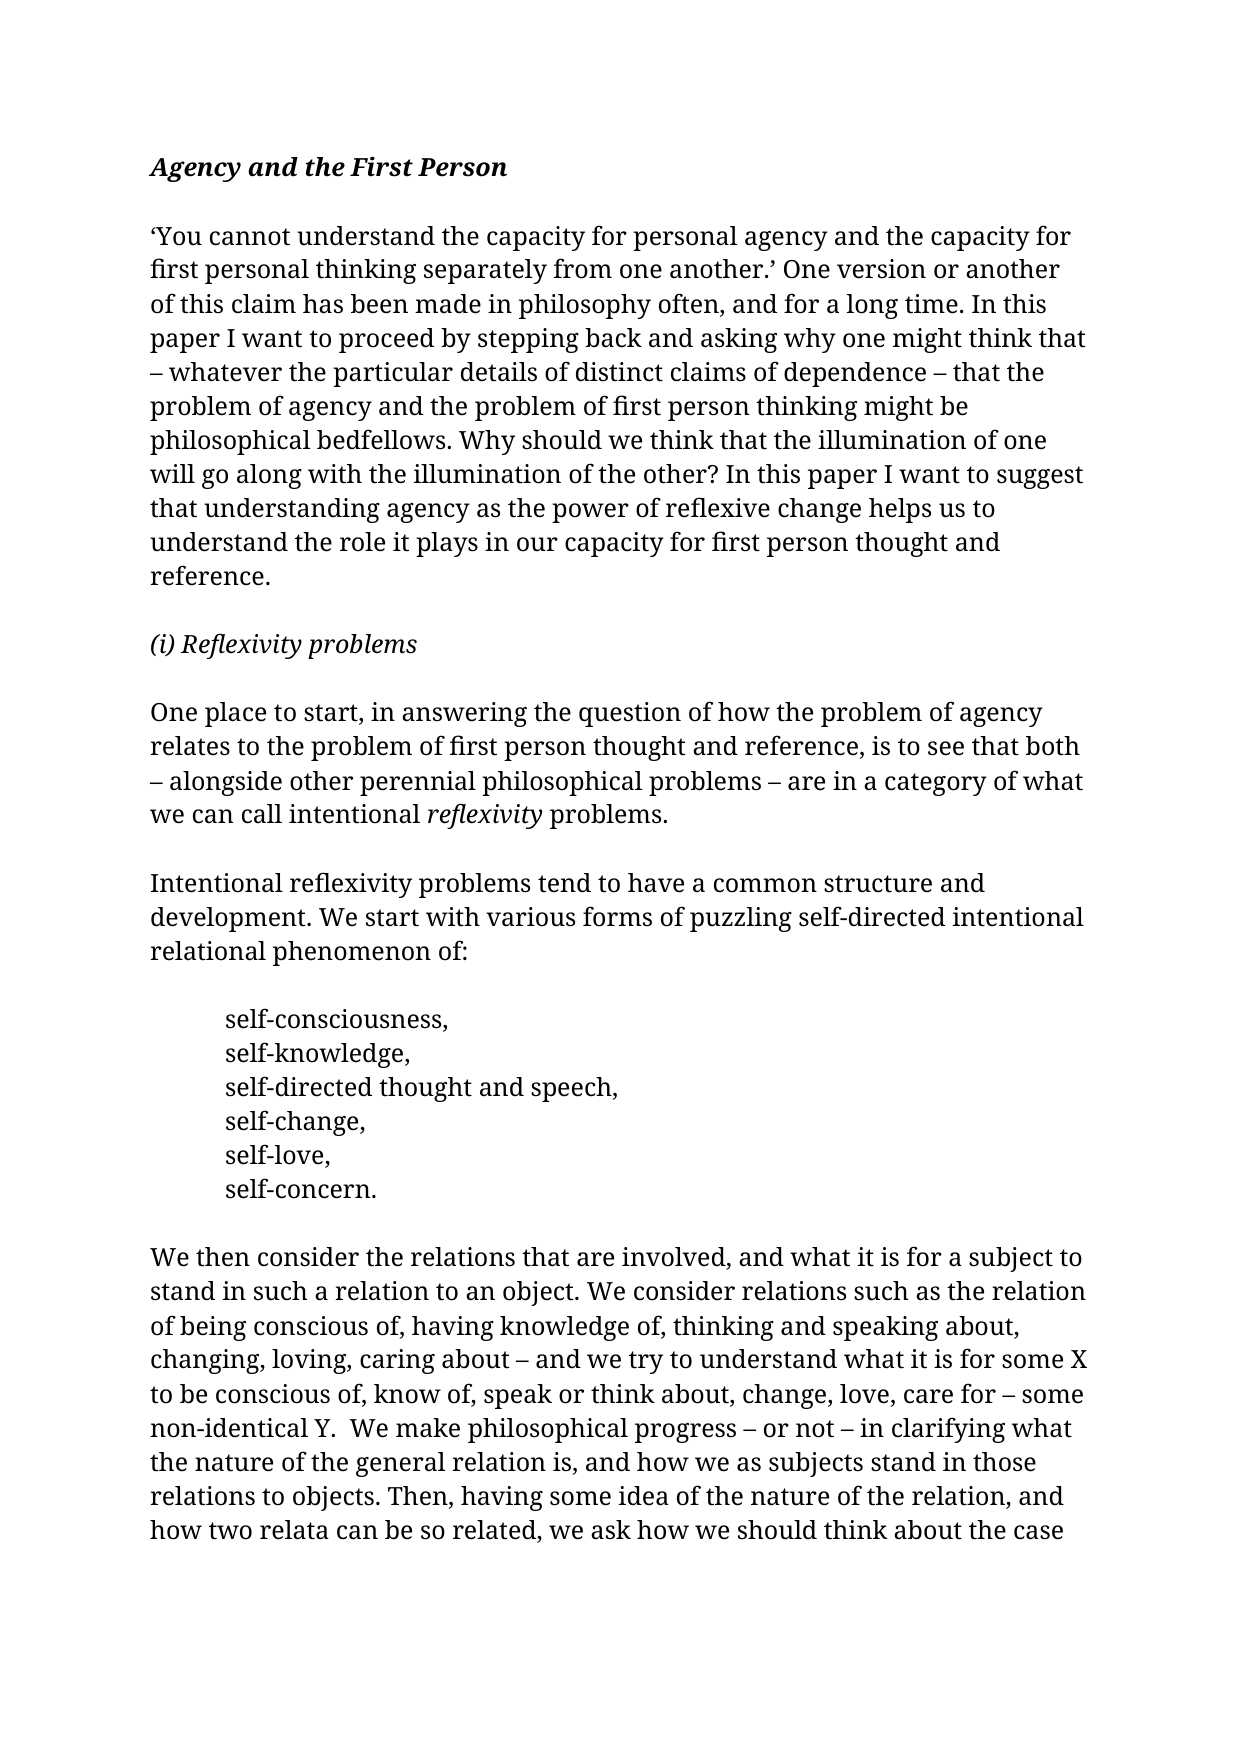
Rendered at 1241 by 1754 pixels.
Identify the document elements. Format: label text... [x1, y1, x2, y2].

text self-knowledge, [225, 1036, 1090, 1070]
text ‘You cannot understand the capacity for personal agency and the capacity for first personal thinking separately from one another.’ One version or another of this claim has been made in philosophy often, and for a long time. In this paper I want to proceed by stepping back and asking why one might think that – whatever the particular details of distinct claims of dependence – that the problem of agency and the problem of first person thinking might be philosophical bedfellows. Why should we think that the illumination of one will go along with the illumination of the other? In this paper I want to suggest that understanding agency as the power of reflexive change helps us to understand the role it plays in our capacity for first person thought and reference. [150, 218, 1090, 593]
text (i) Reflexivity problems [150, 627, 1090, 661]
text Intentional reflexivity problems tend to have a common structure and development. We start with various forms of puzzling self-directed intentional relational phenomenon of: [150, 865, 1090, 967]
text self-love, [225, 1138, 1090, 1172]
text self-change, [225, 1104, 1090, 1138]
text Agency and the First Person [150, 150, 1090, 184]
text One place to start, in answering the question of how the problem of agency relates to the problem of first person thought and reference, is to see that both – alongside other perennial philosophical problems – are in a category of what we can call intentional reflexivity problems. [150, 695, 1090, 831]
text self-concern. [225, 1172, 1090, 1206]
text self-consciousness, [225, 1002, 1090, 1036]
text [150, 1240, 1090, 1547]
text self-directed thought and speech, [225, 1070, 1090, 1104]
